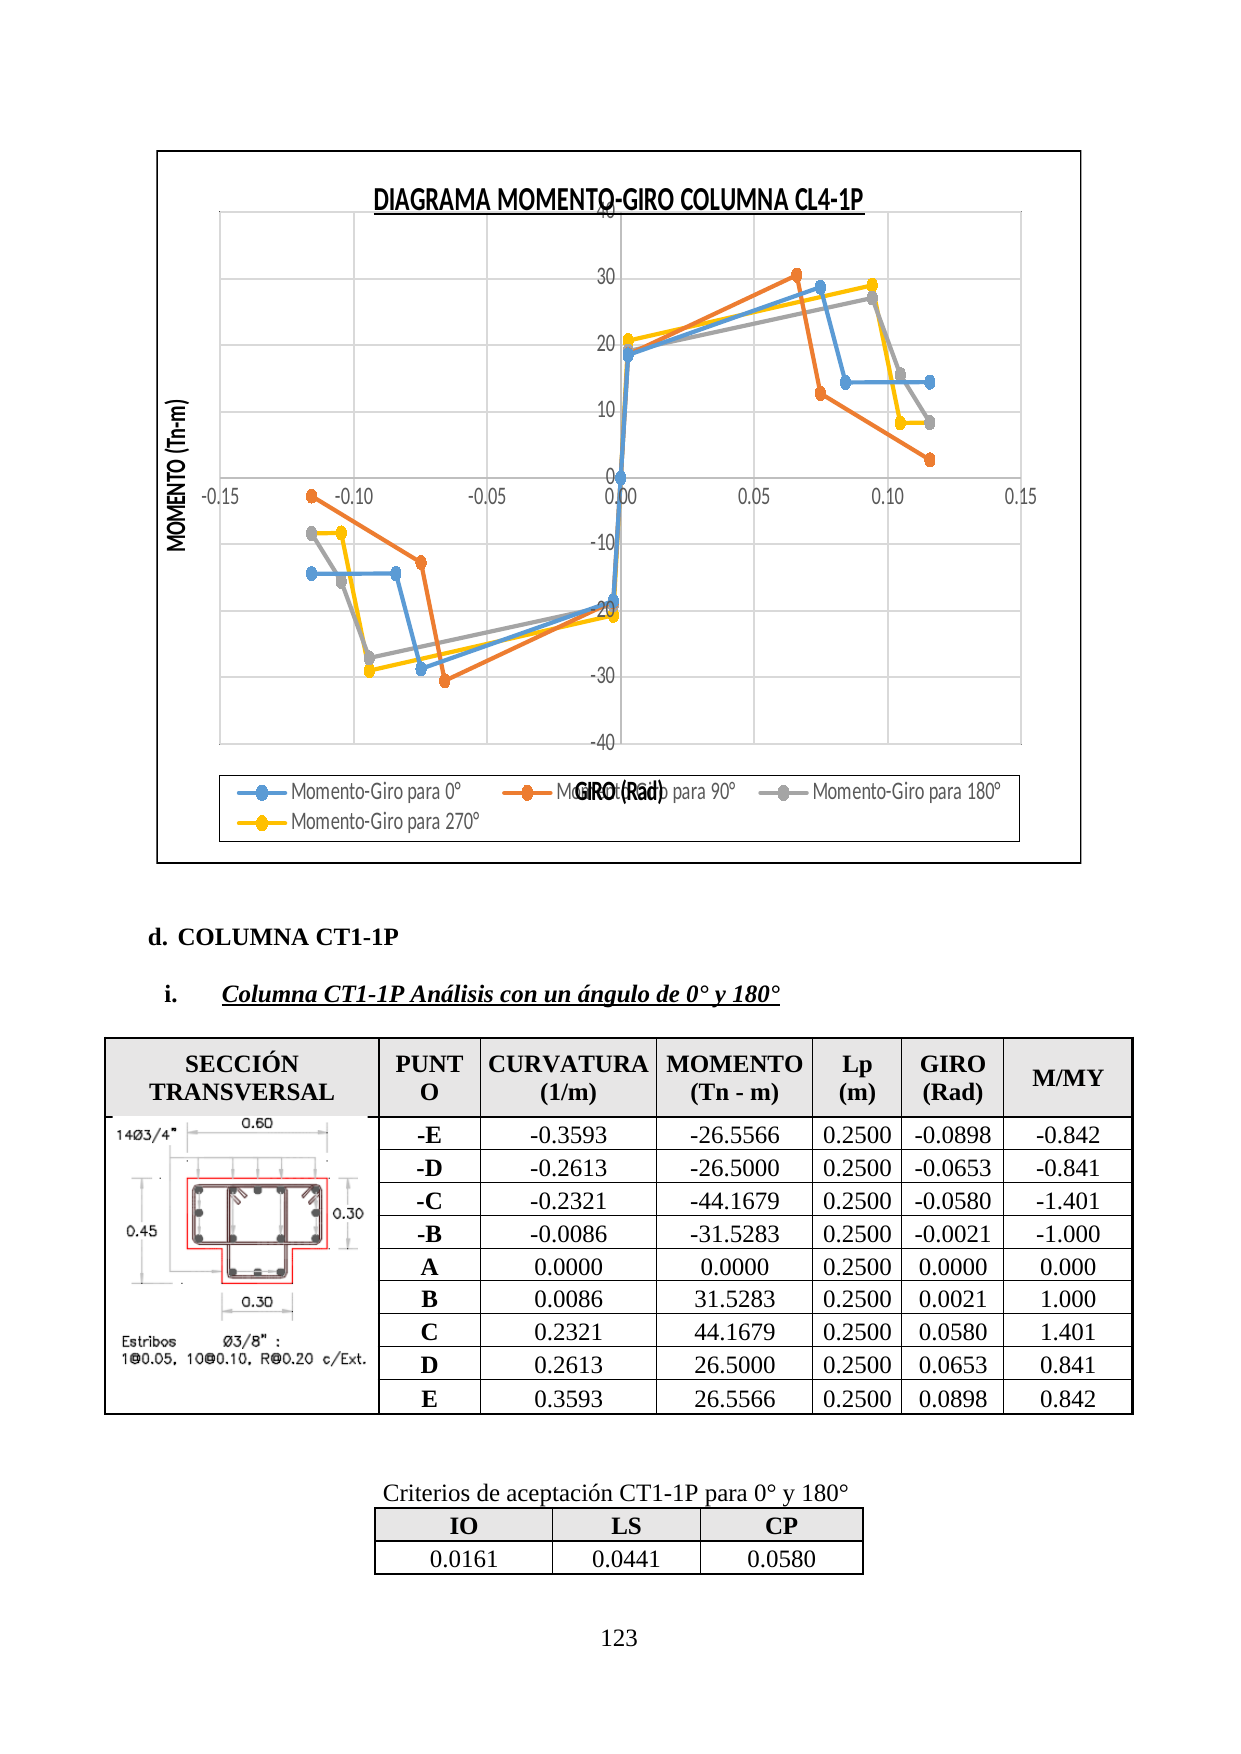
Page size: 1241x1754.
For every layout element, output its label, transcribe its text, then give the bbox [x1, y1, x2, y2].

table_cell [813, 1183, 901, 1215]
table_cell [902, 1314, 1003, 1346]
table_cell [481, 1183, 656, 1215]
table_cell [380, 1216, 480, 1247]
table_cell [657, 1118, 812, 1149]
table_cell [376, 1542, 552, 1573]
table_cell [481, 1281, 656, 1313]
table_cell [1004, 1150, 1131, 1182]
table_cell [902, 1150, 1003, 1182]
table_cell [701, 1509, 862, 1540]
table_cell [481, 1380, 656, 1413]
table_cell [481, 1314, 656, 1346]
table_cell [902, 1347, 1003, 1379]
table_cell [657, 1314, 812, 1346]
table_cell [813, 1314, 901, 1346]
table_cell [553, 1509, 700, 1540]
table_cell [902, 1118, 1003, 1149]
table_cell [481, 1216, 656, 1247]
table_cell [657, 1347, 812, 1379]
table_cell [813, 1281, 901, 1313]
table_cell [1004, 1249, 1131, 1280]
list Columna CT1-1P Análisis con un ángulo de 0° y 180° [177, 979, 1090, 1008]
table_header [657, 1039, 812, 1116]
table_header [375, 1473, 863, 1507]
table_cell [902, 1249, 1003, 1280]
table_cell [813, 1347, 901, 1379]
list COLUMNA CT1-1P [148, 922, 1090, 950]
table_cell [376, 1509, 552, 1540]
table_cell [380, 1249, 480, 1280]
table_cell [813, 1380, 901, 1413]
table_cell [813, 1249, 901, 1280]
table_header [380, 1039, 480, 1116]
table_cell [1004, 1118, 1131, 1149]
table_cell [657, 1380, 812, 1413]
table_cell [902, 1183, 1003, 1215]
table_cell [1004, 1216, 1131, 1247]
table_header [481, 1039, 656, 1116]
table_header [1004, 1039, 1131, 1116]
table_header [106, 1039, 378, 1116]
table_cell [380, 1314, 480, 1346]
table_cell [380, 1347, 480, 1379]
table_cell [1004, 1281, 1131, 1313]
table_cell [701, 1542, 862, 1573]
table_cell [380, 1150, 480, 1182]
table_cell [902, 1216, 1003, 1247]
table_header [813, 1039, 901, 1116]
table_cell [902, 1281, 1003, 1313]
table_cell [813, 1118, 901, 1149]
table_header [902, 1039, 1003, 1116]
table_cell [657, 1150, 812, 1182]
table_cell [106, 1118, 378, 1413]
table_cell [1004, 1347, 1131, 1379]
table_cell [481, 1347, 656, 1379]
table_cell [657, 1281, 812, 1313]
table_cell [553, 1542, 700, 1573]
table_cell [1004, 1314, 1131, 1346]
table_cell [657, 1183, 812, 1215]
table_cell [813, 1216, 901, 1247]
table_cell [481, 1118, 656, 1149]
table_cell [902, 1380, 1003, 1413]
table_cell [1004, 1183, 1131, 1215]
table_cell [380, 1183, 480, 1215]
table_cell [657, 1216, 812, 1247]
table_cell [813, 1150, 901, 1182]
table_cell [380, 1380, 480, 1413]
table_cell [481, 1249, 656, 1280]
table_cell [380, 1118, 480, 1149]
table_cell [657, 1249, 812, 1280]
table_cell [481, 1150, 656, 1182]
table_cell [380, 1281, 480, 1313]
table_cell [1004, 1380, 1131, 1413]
